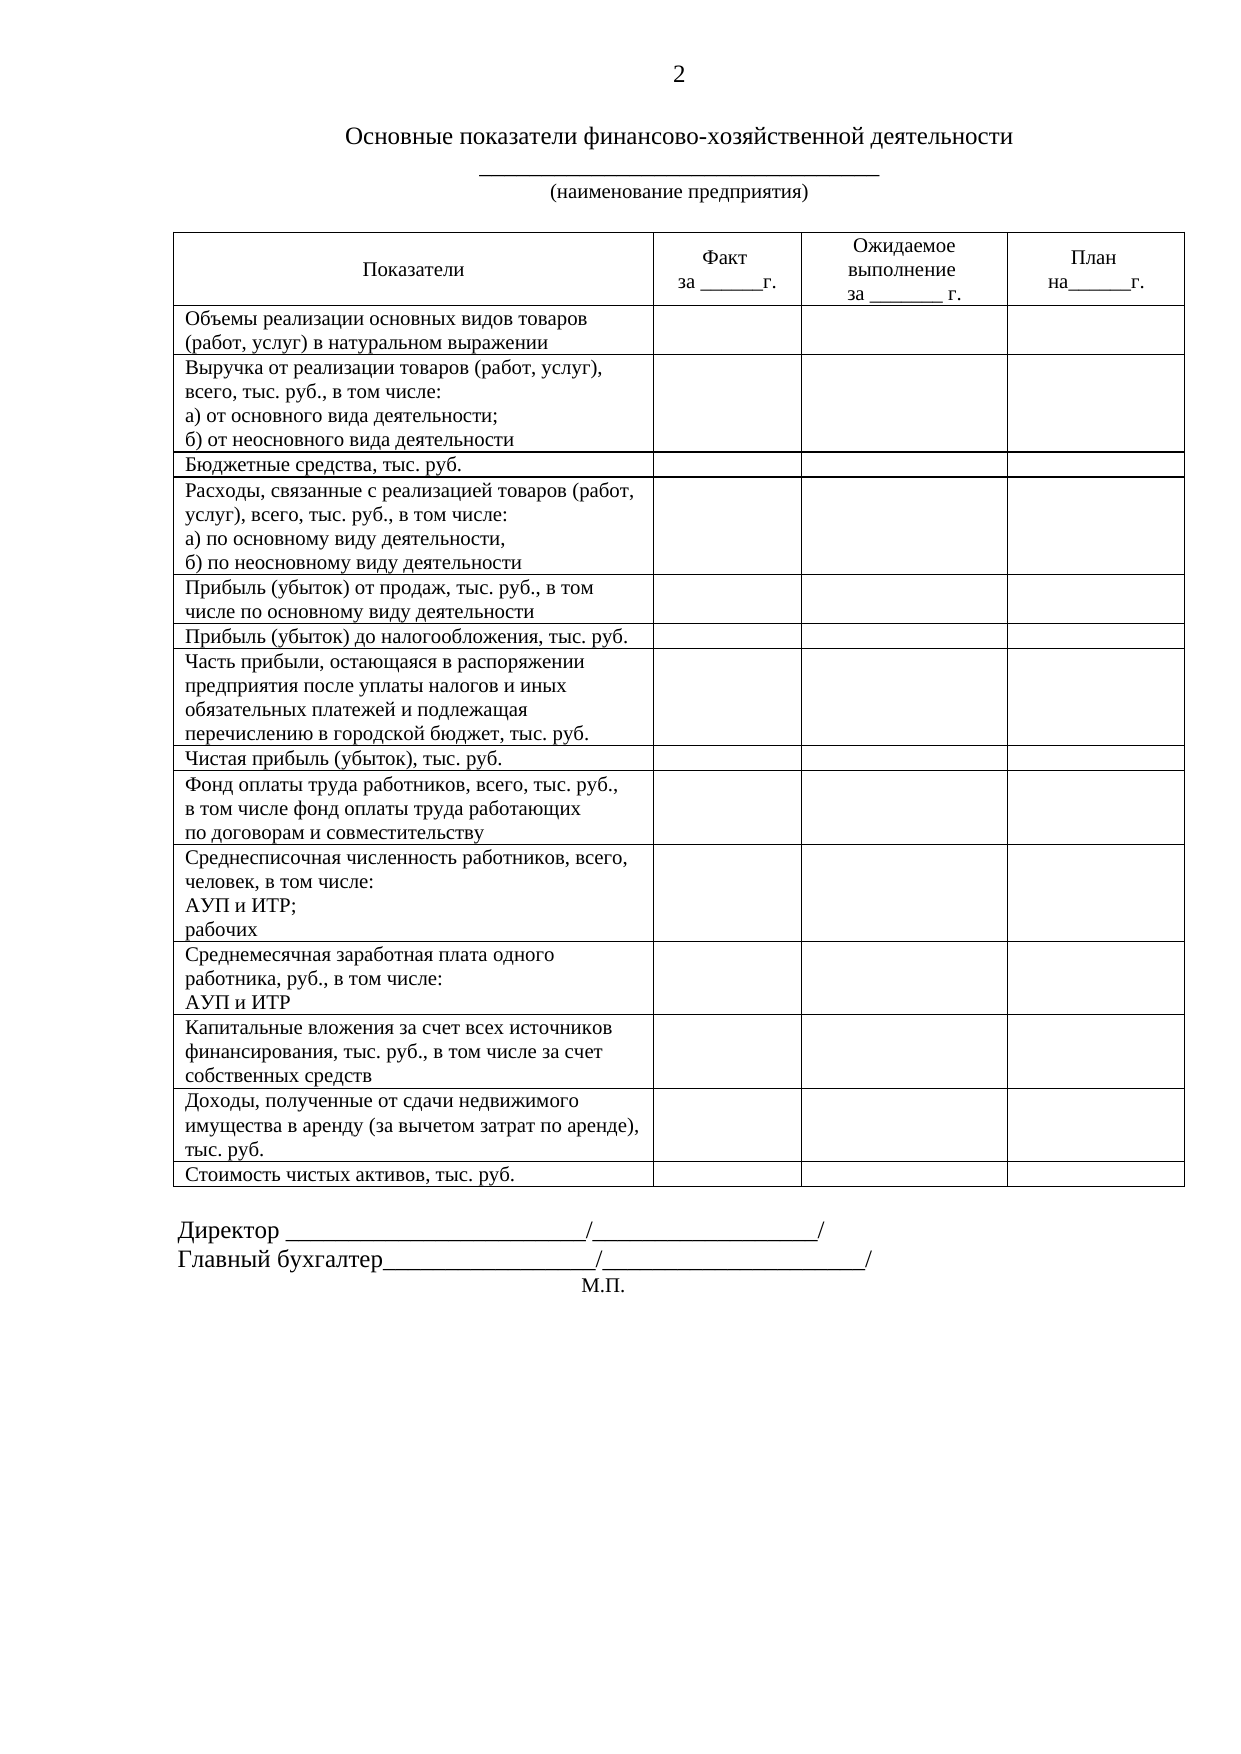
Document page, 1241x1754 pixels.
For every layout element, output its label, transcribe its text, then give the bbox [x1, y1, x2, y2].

table_cell [802, 1162, 1007, 1186]
table_cell [802, 746, 1007, 770]
table_cell [654, 746, 801, 770]
table_cell [654, 453, 801, 476]
table_cell Выручка от реализации товаров (работ, услуг), всего, тыс. руб., в том числе: а) от основного вида деятельности; б) от неосновного вида деятельности [174, 355, 653, 451]
table_cell [654, 771, 801, 844]
table_cell [1008, 355, 1184, 451]
table_cell [1008, 1162, 1184, 1186]
table_header Факт за ______г. [654, 233, 801, 305]
table_cell Доходы, полученные от сдачи недвижимого имущества в аренду (за вычетом затрат по аренде), тыс. руб. [174, 1089, 653, 1161]
table_header Ожидаемое выполнение за _______ г. [802, 233, 1007, 305]
table_cell Фонд оплаты труда работников, всего, тыс. руб., в том числе фонд оплаты труда работающих по договорам и совместительству [174, 771, 653, 844]
table_cell [654, 1015, 801, 1087]
table_cell Бюджетные средства, тыс. руб. [174, 453, 653, 476]
table_cell [654, 624, 801, 648]
table_header Показатели [174, 233, 653, 305]
table_cell [654, 649, 801, 745]
table_cell [654, 306, 801, 354]
table_cell [1008, 771, 1184, 844]
table_cell [802, 942, 1007, 1014]
table_cell [802, 306, 1007, 354]
table_cell Среднемесячная заработная плата одного работника, руб., в том числе: АУП и ИТР [174, 942, 653, 1014]
table_cell [1008, 1015, 1184, 1087]
table_cell [1008, 746, 1184, 770]
table_cell [1008, 575, 1184, 623]
table_cell Стоимость чистых активов, тыс. руб. [174, 1162, 653, 1186]
table_cell [802, 1089, 1007, 1161]
text Основные показатели финансово-хозяйственной деятельности [177, 121, 1181, 150]
table_cell Часть прибыли, остающаяся в распоряжении предприятия после уплаты налогов и иных обязательных платежей и подлежащая перечислению в городской бюджет, тыс. руб. [174, 649, 653, 745]
table_cell [1008, 649, 1184, 745]
table_cell [654, 845, 801, 941]
table_cell [1008, 478, 1184, 574]
table_cell [1008, 453, 1184, 476]
table_cell Капитальные вложения за счет всех источников финансирования, тыс. руб., в том числе за счет собственных средств [174, 1015, 653, 1087]
table_cell Прибыль (убыток) до налогообложения, тыс. руб. [174, 624, 653, 648]
text ________________________________ [177, 150, 1181, 179]
table_cell [1008, 942, 1184, 1014]
text М.П. [177, 1273, 1181, 1297]
text Главный бухгалтер_________________/_____________________/ [177, 1244, 1181, 1273]
table_header План на______г. [1008, 233, 1184, 305]
table_cell Чистая прибыль (убыток), тыс. руб. [174, 746, 653, 770]
text (наименование предприятия) [177, 179, 1181, 203]
table_cell [802, 624, 1007, 648]
table_cell Прибыль (убыток) от продаж, тыс. руб., в том числе по основному виду деятельности [174, 575, 653, 623]
table_cell [802, 478, 1007, 574]
table_cell [654, 942, 801, 1014]
table_cell [802, 453, 1007, 476]
text Директор ________________________/__________________/ [177, 1216, 1181, 1244]
table_cell [654, 1089, 801, 1161]
table_cell [802, 1015, 1007, 1087]
table_cell [654, 355, 801, 451]
table_cell [802, 575, 1007, 623]
table_cell Среднесписочная численность работников, всего, человек, в том числе: АУП и ИТР; рабочих [174, 845, 653, 941]
table_cell [1008, 306, 1184, 354]
table_cell Расходы, связанные с реализацией товаров (работ, услуг), всего, тыс. руб., в том числе: а) по основному виду деятельности, б) по неосновному виду деятельности [174, 478, 653, 574]
table_cell [802, 649, 1007, 745]
table_cell Объемы реализации основных видов товаров (работ, услуг) в натуральном выражении [174, 306, 653, 354]
table_cell [1008, 624, 1184, 648]
table_cell [654, 478, 801, 574]
table_cell [654, 575, 801, 623]
table_cell [1008, 845, 1184, 941]
table_cell [802, 771, 1007, 844]
table_cell [802, 845, 1007, 941]
table_cell [1008, 1089, 1184, 1161]
table_cell [802, 355, 1007, 451]
table_cell [654, 1162, 801, 1186]
